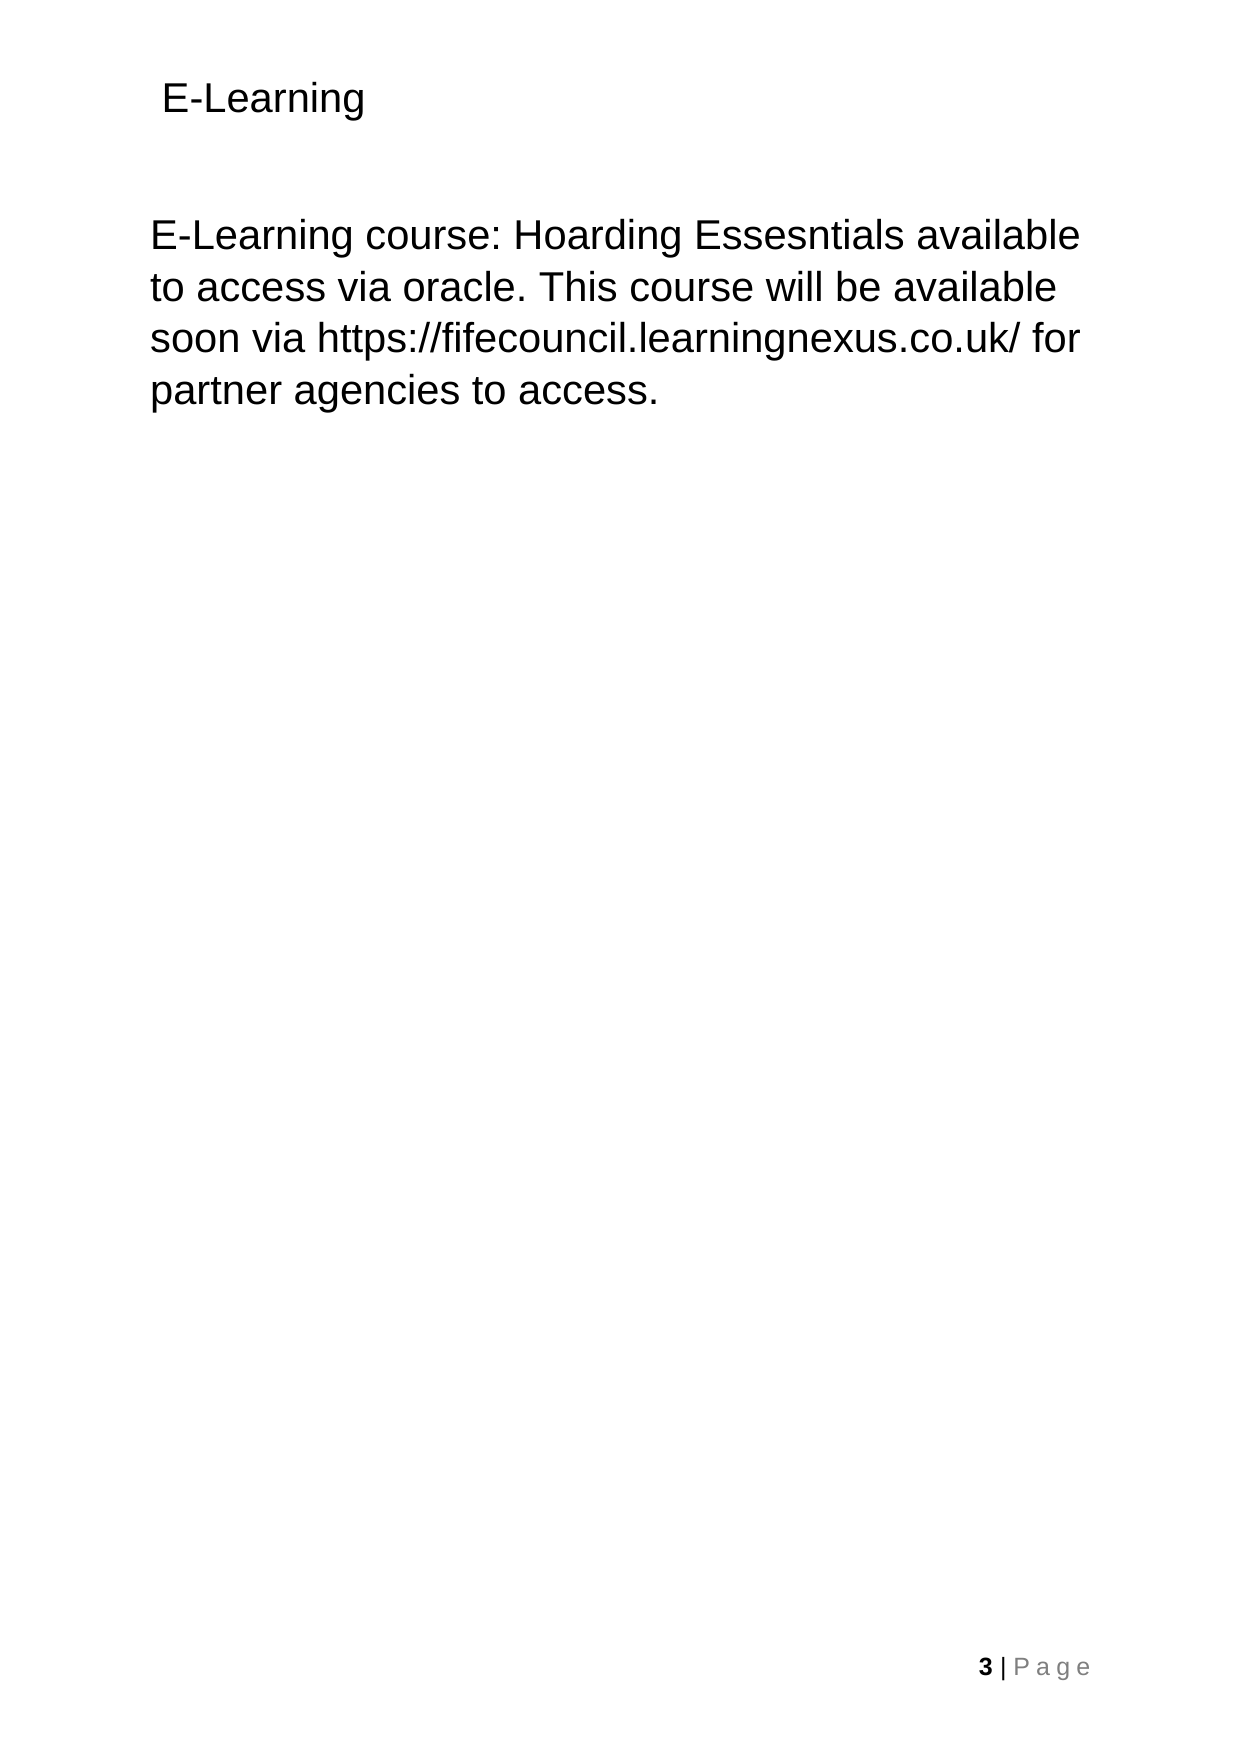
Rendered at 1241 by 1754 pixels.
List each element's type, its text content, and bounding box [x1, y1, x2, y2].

text E-Learning [150, 74, 1090, 122]
text E-Learning course: Hoarding Essesntials available to access via oracle. This course will be available soon via https://fifecouncil.learningnexus.co.uk/ for partner agencies to access. [150, 211, 1090, 413]
